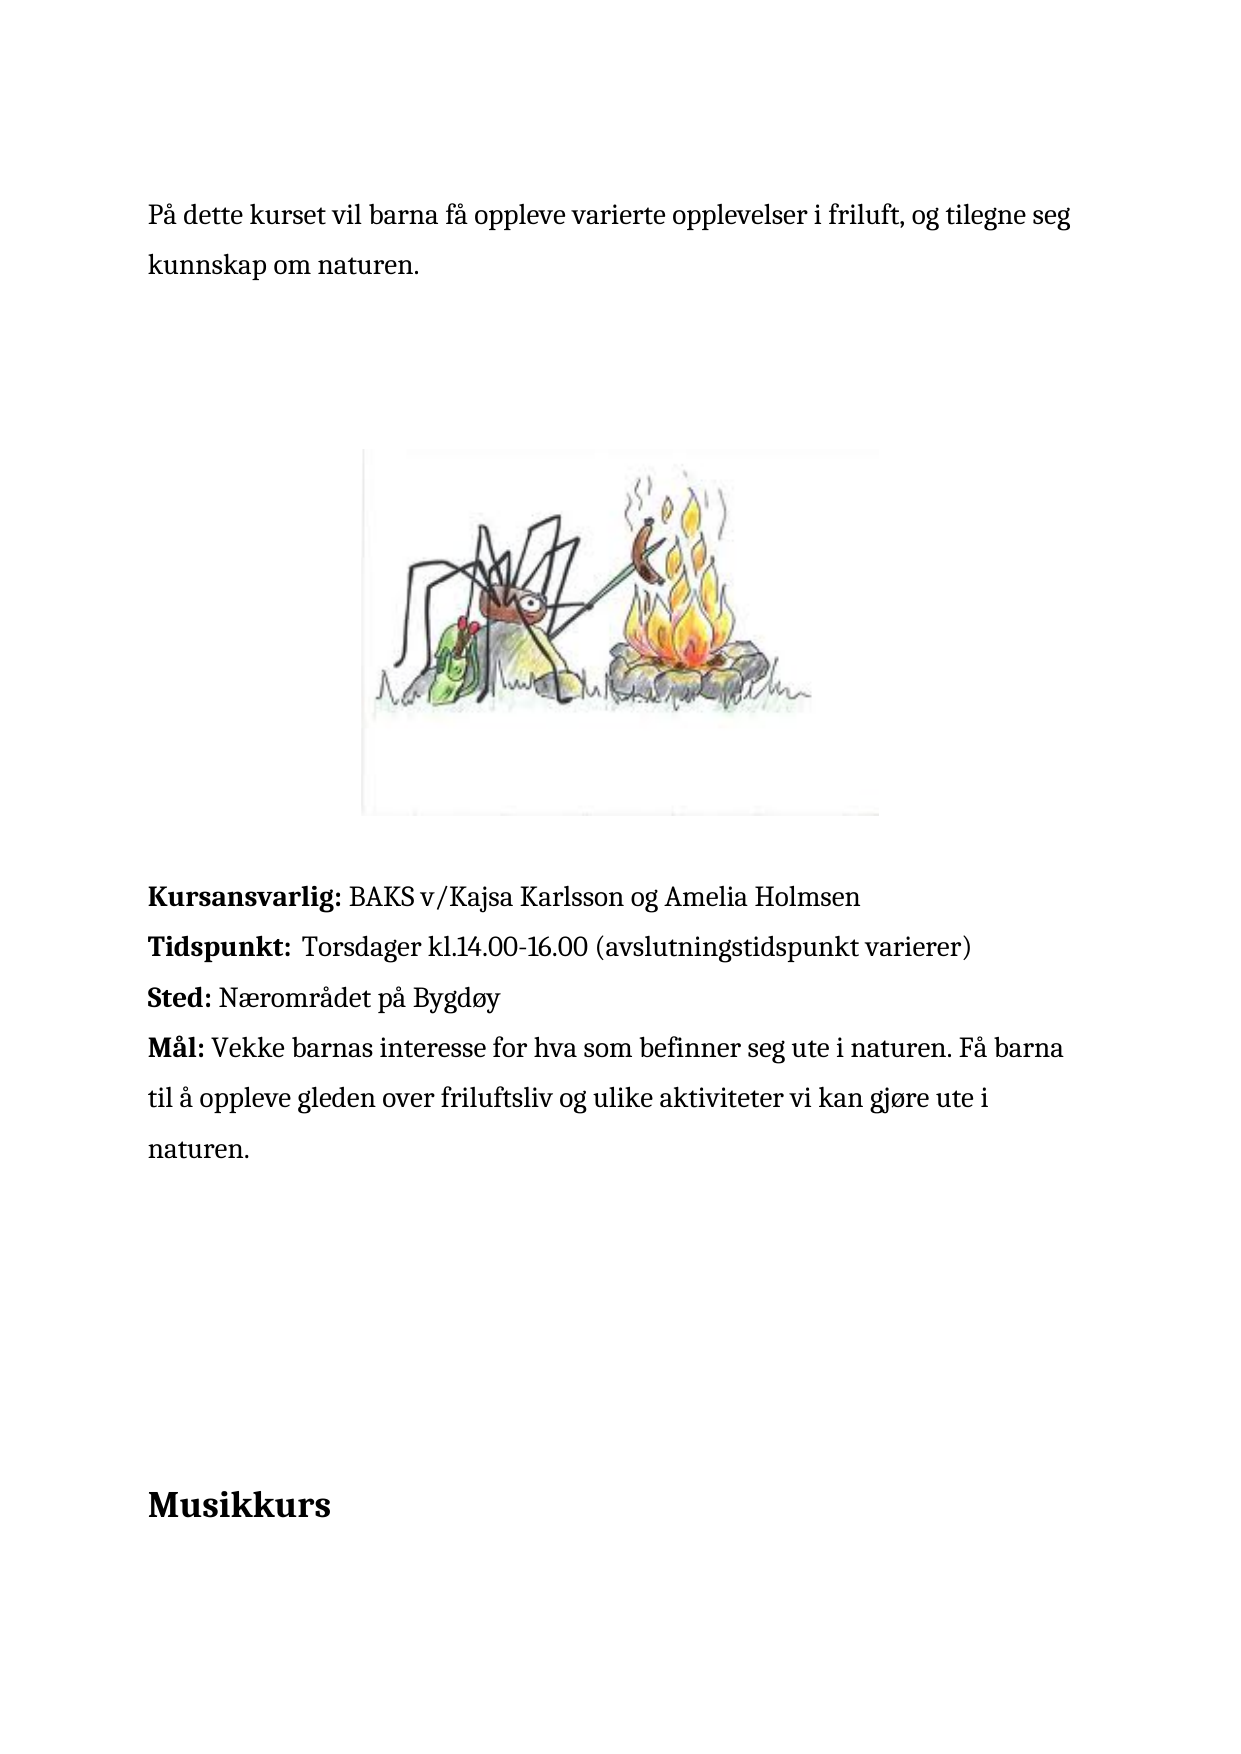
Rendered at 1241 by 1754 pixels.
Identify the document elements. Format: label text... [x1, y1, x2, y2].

text Kursansvarlig: BAKS v/Kajsa Karlsson og Amelia Holmsen [148, 880, 1093, 914]
text På dette kurset vil barna få oppleve varierte opplevelser i friluft, og tilegne seg kunnskap om naturen. [148, 198, 1093, 282]
text Sted: Nærområdet på Bygdøy [148, 981, 1093, 1014]
text Tidspunkt: Torsdager kl.14.00-16.00 (avslutningstidspunkt varierer) [148, 931, 1093, 964]
picture [361, 449, 879, 816]
text Mål: Vekke barnas interesse for hva som befinner seg ute i naturen. Få barna til å oppleve gleden over friluftsliv og ulike aktiviteter vi kan gjøre ute i naturen. [148, 1031, 1093, 1165]
text Musikkurs [148, 1484, 1093, 1527]
